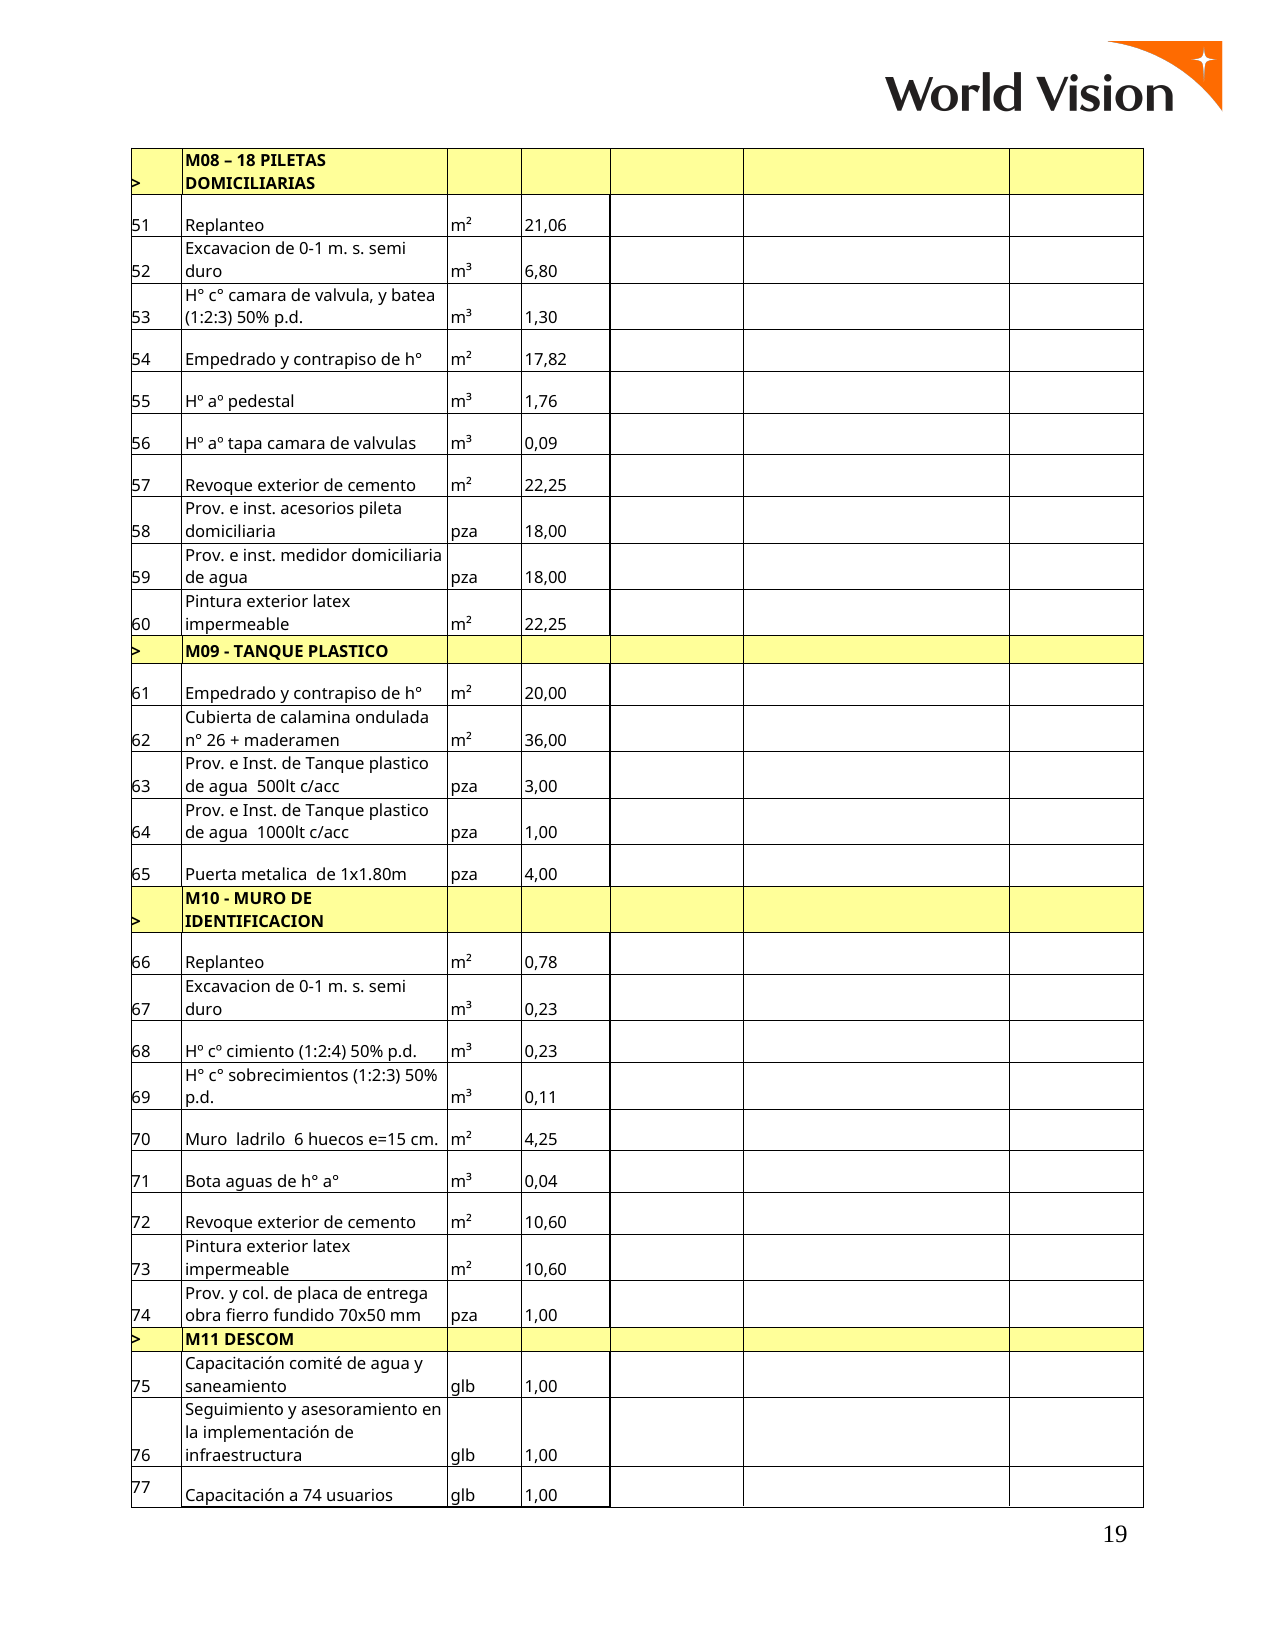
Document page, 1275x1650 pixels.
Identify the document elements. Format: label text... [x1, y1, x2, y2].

table_cell [522, 149, 610, 194]
table_cell Prov. e inst. acesorios pileta domiciliaria [182, 497, 447, 542]
table_cell m² [448, 590, 521, 635]
table_cell [1010, 1063, 1143, 1108]
table_cell 73 [132, 1235, 181, 1280]
table_cell [744, 544, 1009, 589]
table_cell [448, 1328, 521, 1351]
table_cell [1010, 975, 1143, 1020]
table_cell [611, 1352, 743, 1397]
table_cell 70 [132, 1110, 181, 1150]
table_cell Excavacion de 0-1 m. s. semi duro [182, 975, 447, 1020]
table_cell 58 [132, 497, 181, 542]
table_cell Revoque exterior de cemento [182, 455, 447, 496]
table_cell [744, 799, 1009, 844]
table_cell Muro ladrilo 6 huecos e=15 cm. [182, 1110, 447, 1150]
table_cell 74 [132, 1281, 181, 1327]
table_cell m² [448, 1193, 521, 1234]
table_cell [611, 1398, 743, 1466]
table_cell 3,00 [522, 752, 609, 797]
table_cell glb [448, 1352, 521, 1397]
table_cell [744, 752, 1009, 797]
table_cell Prov. e Inst. de Tanque plastico de agua 1000lt c/acc [182, 799, 447, 844]
table_cell [1010, 544, 1143, 589]
table_cell [1010, 414, 1143, 454]
table_cell 75 [132, 1352, 181, 1397]
table_cell 63 [132, 752, 181, 797]
table_cell Bota aguas de h° a° [182, 1151, 447, 1192]
table_cell [1010, 1467, 1143, 1506]
table_cell [611, 195, 743, 236]
table_cell 68 [132, 1021, 181, 1062]
table_cell M08 – 18 PILETAS DOMICILIARIAS [183, 149, 447, 194]
table_cell m³ [448, 1151, 521, 1192]
table_cell [744, 414, 1009, 454]
table_cell [1010, 664, 1143, 704]
table_cell [1010, 706, 1143, 751]
table_cell [1010, 149, 1143, 194]
table_cell [744, 149, 1009, 194]
table_cell [611, 414, 743, 454]
table_cell [1010, 1021, 1143, 1062]
table_cell [744, 590, 1009, 635]
table_cell [744, 330, 1009, 371]
table_cell Replanteo [182, 933, 447, 974]
table_cell [1010, 1398, 1143, 1466]
table_cell [611, 544, 743, 589]
table_cell [744, 636, 1009, 663]
table_cell [611, 1110, 743, 1150]
table_cell glb [448, 1398, 521, 1466]
table_cell 0,09 [522, 414, 609, 454]
table_cell [611, 455, 743, 496]
table_cell 0,23 [522, 975, 609, 1020]
table_cell [744, 1352, 1009, 1397]
table_cell [744, 237, 1009, 282]
table_cell Capacitación comité de agua y saneamiento [182, 1352, 447, 1397]
table_cell [1010, 330, 1143, 371]
table_cell H° c° camara de valvula, y batea (1:2:3) 50% p.d. [182, 284, 447, 329]
table_cell [1010, 752, 1143, 797]
table_cell 4,25 [522, 1110, 609, 1150]
table_cell M11 DESCOM [183, 1328, 447, 1351]
table_cell [744, 195, 1009, 236]
table_cell Puerta metalica de 1x1.80m [182, 845, 447, 886]
table_cell pza [448, 544, 521, 589]
table_cell 1,30 [522, 284, 609, 329]
table_cell [744, 1151, 1009, 1192]
table_cell [611, 933, 743, 974]
table_cell [1010, 284, 1143, 329]
table_cell Pintura exterior latex impermeable [182, 1235, 447, 1280]
table_cell M10 - MURO DE IDENTIFICACION [183, 887, 447, 932]
table_cell [522, 887, 610, 932]
table_cell Excavacion de 0-1 m. s. semi duro [182, 237, 447, 282]
table_cell [611, 237, 743, 282]
table_cell [744, 706, 1009, 751]
table_cell [744, 1235, 1009, 1280]
table_cell 52 [132, 237, 181, 282]
table_cell m² [448, 195, 521, 236]
table_cell [611, 1151, 743, 1192]
table_cell 6,80 [522, 237, 609, 282]
table_cell Hº cº cimiento (1:2:4) 50% p.d. [182, 1021, 447, 1062]
table_cell 59 [132, 544, 181, 589]
table_cell [611, 1235, 743, 1280]
table_cell [1010, 1193, 1143, 1234]
table_cell pza [448, 799, 521, 844]
table_cell [744, 284, 1009, 329]
table_cell 22,25 [522, 590, 609, 635]
table_cell [611, 497, 743, 542]
table_cell m² [448, 455, 521, 496]
table_cell [1010, 887, 1143, 932]
table_cell m² [448, 933, 521, 974]
table_cell 20,00 [522, 664, 609, 704]
table_cell [522, 636, 610, 663]
table_cell 4,00 [522, 845, 609, 886]
table_cell [744, 1328, 1009, 1351]
table_cell 62 [132, 706, 181, 751]
picture [885, 41, 1223, 112]
table_cell 1,00 [522, 799, 609, 844]
table_cell 71 [132, 1151, 181, 1192]
table_cell 76 [132, 1398, 181, 1466]
table_cell pza [448, 497, 521, 542]
table_cell [611, 284, 743, 329]
table_cell [611, 975, 743, 1020]
table_cell [611, 1193, 743, 1234]
table_cell [448, 636, 521, 663]
table_cell pza [448, 845, 521, 886]
table_cell 22,25 [522, 455, 609, 496]
table_cell 67 [132, 975, 181, 1020]
table_cell Prov. e Inst. de Tanque plastico de agua 500lt c/acc [182, 752, 447, 797]
table_cell m³ [448, 1021, 521, 1062]
table_cell [1010, 845, 1143, 886]
table_cell m³ [448, 414, 521, 454]
table_cell [611, 1328, 743, 1351]
table_cell > [132, 636, 182, 663]
table_cell Revoque exterior de cemento [182, 1193, 447, 1234]
table_cell [611, 1281, 743, 1327]
table_cell 36,00 [522, 706, 609, 751]
table_cell [744, 664, 1009, 704]
table_cell > [132, 149, 182, 194]
table_cell [448, 887, 521, 932]
table_cell 0,78 [522, 933, 609, 974]
table_cell 56 [132, 414, 181, 454]
table_cell 54 [132, 330, 181, 371]
table_cell 1,00 [522, 1281, 609, 1327]
table_cell H° c° sobrecimientos (1:2:3) 50% p.d. [182, 1063, 447, 1108]
table_cell [611, 1021, 743, 1062]
table_cell 1,00 [522, 1467, 609, 1506]
table_cell 18,00 [522, 497, 609, 542]
table_cell 66 [132, 933, 181, 974]
table_cell Prov. e inst. medidor domiciliaria de agua [182, 544, 447, 589]
table_cell 60 [132, 590, 181, 635]
table_cell [1010, 497, 1143, 542]
table_cell [744, 1110, 1009, 1150]
table_cell glb [448, 1467, 521, 1506]
table_cell [611, 636, 743, 663]
table_cell 53 [132, 284, 181, 329]
table_cell [611, 372, 743, 412]
table_cell [611, 706, 743, 751]
table_cell 57 [132, 455, 181, 496]
table_cell [1010, 1235, 1143, 1280]
table_cell m³ [448, 372, 521, 412]
table_cell [1010, 1328, 1143, 1351]
table_cell [448, 149, 521, 194]
table_cell pza [448, 1281, 521, 1327]
table_cell [1010, 1151, 1143, 1192]
table_cell m³ [448, 975, 521, 1020]
table_cell 77 [132, 1467, 181, 1506]
table_cell [744, 497, 1009, 542]
table_cell 61 [132, 664, 181, 704]
table_cell [1010, 372, 1143, 412]
table_cell [1010, 237, 1143, 282]
table_cell Empedrado y contrapiso de h° [182, 664, 447, 704]
table_cell [1010, 1110, 1143, 1150]
table_cell m³ [448, 284, 521, 329]
table_cell 64 [132, 799, 181, 844]
table_cell Replanteo [182, 195, 447, 236]
table_cell 17,82 [522, 330, 609, 371]
table_cell [611, 845, 743, 886]
table_cell [611, 1467, 743, 1506]
table_cell [1010, 636, 1143, 663]
table_cell 21,06 [522, 195, 609, 236]
table_cell Cubierta de calamina ondulada n° 26 + maderamen [182, 706, 447, 751]
table_cell M09 - TANQUE PLASTICO [183, 636, 447, 663]
table_cell [1010, 590, 1143, 635]
table_cell 0,11 [522, 1063, 609, 1108]
table_cell 65 [132, 845, 181, 886]
table_cell m² [448, 664, 521, 704]
table_cell [744, 975, 1009, 1020]
table_cell [744, 455, 1009, 496]
table_cell [744, 933, 1009, 974]
table_cell Empedrado y contrapiso de h° [182, 330, 447, 371]
table_cell 69 [132, 1063, 181, 1108]
table_cell [744, 372, 1009, 412]
table_cell 0,23 [522, 1021, 609, 1062]
table_cell [611, 330, 743, 371]
table_cell [1010, 1281, 1143, 1327]
table_cell 10,60 [522, 1235, 609, 1280]
table_cell Prov. y col. de placa de entrega obra fierro fundido 70x50 mm [182, 1281, 447, 1327]
table_cell 10,60 [522, 1193, 609, 1234]
table_cell m² [448, 1235, 521, 1280]
table_cell Capacitación a 74 usuarios [182, 1467, 447, 1506]
table_cell [611, 590, 743, 635]
table_cell m² [448, 330, 521, 371]
table_cell [744, 1021, 1009, 1062]
table_cell [744, 1063, 1009, 1108]
table_cell [611, 752, 743, 797]
table_cell > [132, 887, 182, 932]
table_cell [1010, 195, 1143, 236]
table_cell [611, 887, 743, 932]
table_cell [1010, 799, 1143, 844]
table_cell pza [448, 752, 521, 797]
table_cell [744, 1193, 1009, 1234]
table_cell m³ [448, 1063, 521, 1108]
table_cell 1,76 [522, 372, 609, 412]
table_cell [744, 887, 1009, 932]
table_cell m² [448, 1110, 521, 1150]
table_cell [611, 1063, 743, 1108]
table_cell Hº aº pedestal [182, 372, 447, 412]
table_cell [611, 799, 743, 844]
table_cell [1010, 455, 1143, 496]
table_cell [1010, 1352, 1143, 1397]
table_cell [744, 845, 1009, 886]
table_cell 0,04 [522, 1151, 609, 1192]
table_cell 1,00 [522, 1352, 609, 1397]
table_cell Pintura exterior latex impermeable [182, 590, 447, 635]
table_cell [744, 1467, 1009, 1506]
table_cell [522, 1328, 610, 1351]
table_cell Seguimiento y asesoramiento en la implementación de infraestructura [182, 1398, 447, 1466]
table_cell [611, 149, 743, 194]
table_cell 18,00 [522, 544, 609, 589]
table_cell 72 [132, 1193, 181, 1234]
table_cell m² [448, 706, 521, 751]
table_cell [611, 664, 743, 704]
table_cell 1,00 [522, 1398, 609, 1466]
table_cell 51 [132, 195, 181, 236]
table_cell m³ [448, 237, 521, 282]
table_cell [744, 1398, 1009, 1466]
table_cell [1010, 933, 1143, 974]
table_cell [744, 1281, 1009, 1327]
table_cell Hº aº tapa camara de valvulas [182, 414, 447, 454]
table_cell 55 [132, 372, 181, 412]
table_cell > [132, 1328, 182, 1351]
